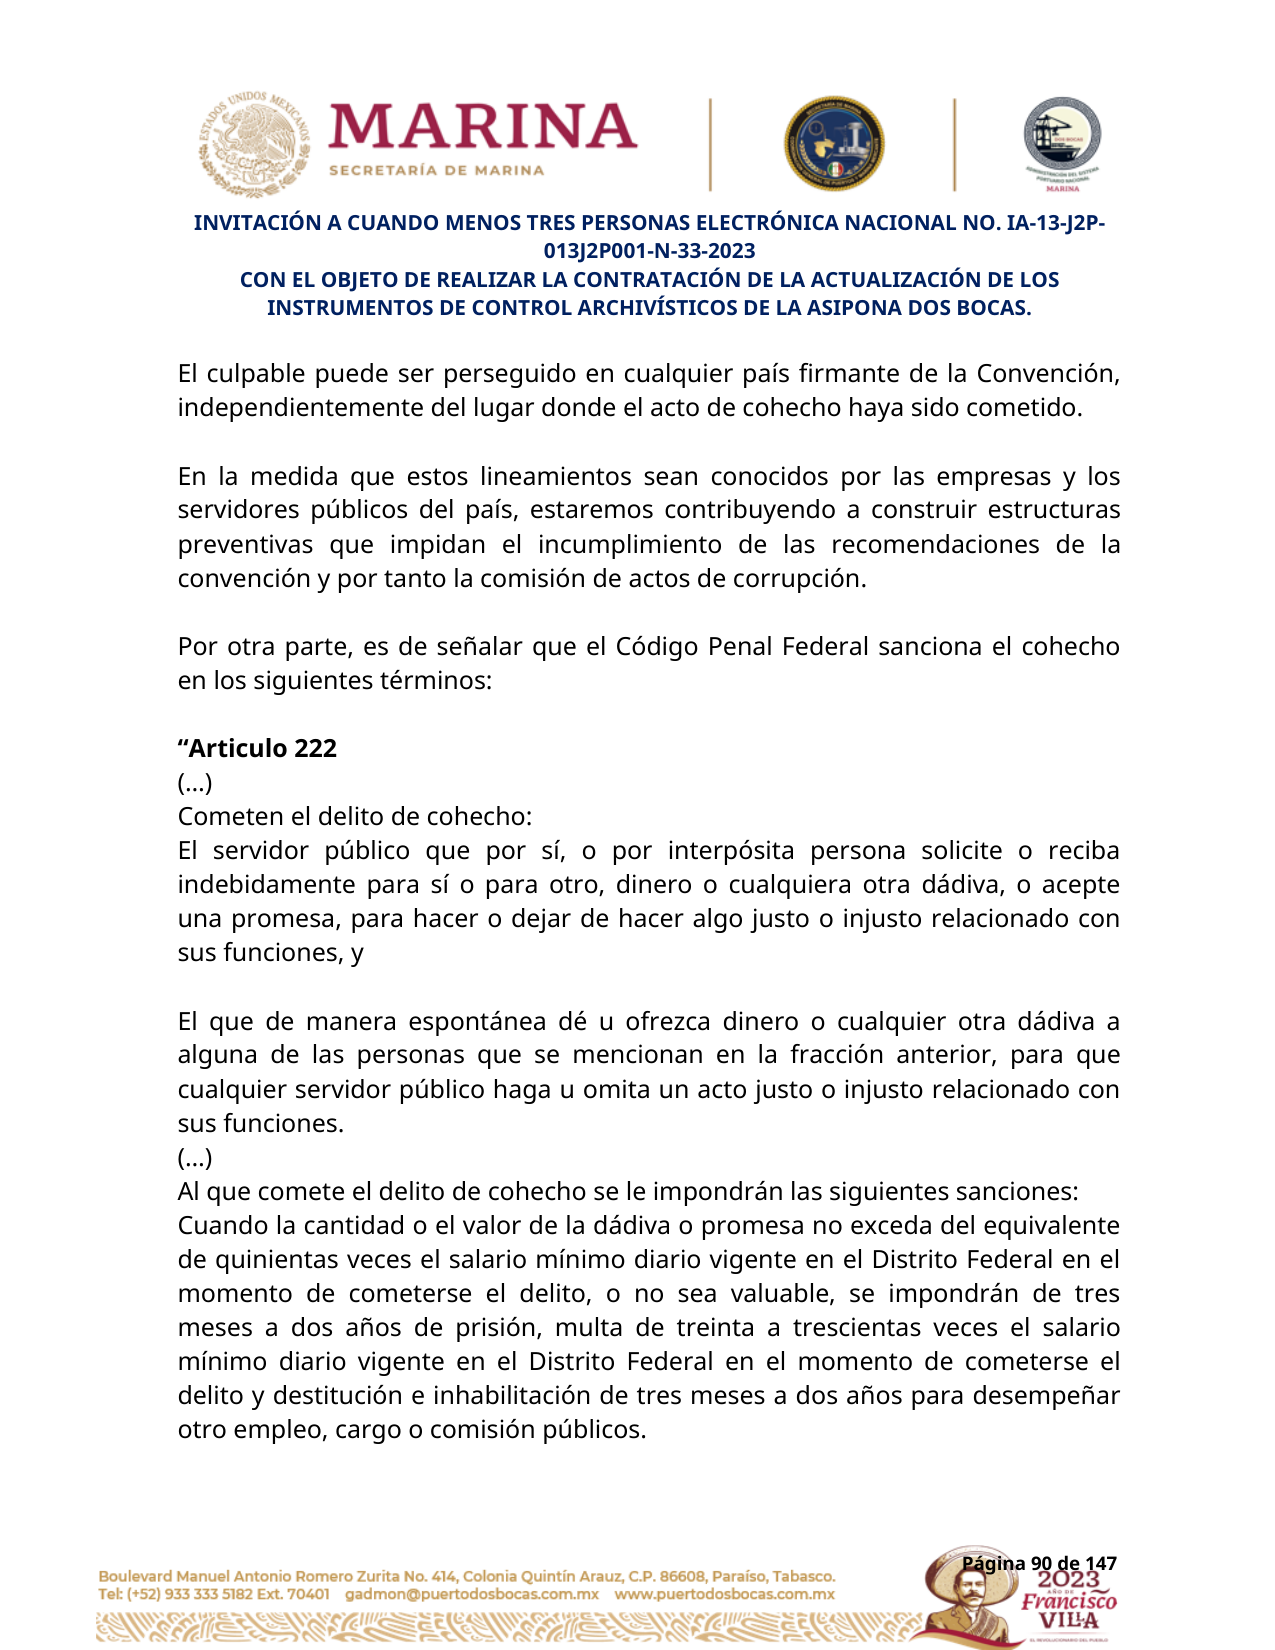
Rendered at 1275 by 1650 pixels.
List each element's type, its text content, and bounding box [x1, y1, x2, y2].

text (…) [177, 765, 1122, 799]
text En la medida que estos lineamientos sean conocidos por las empresas y los servidores públicos del país, estaremos contribuyendo a construir estructuras preventivas que impidan el incumplimiento de las recomendaciones de la convención y por tanto la comisión de actos de corrupción. [177, 458, 1122, 594]
picture [189, 73, 1110, 209]
text Al que comete el delito de cohecho se le impondrán las siguientes sanciones: [177, 1173, 1122, 1207]
text Cometen el delito de cohecho: [177, 799, 1122, 833]
text El servidor público que por sí, o por interpósita persona solicite o reciba indebidamente para sí o para otro, dinero o cualquiera otra dádiva, o acepte una promesa, para hacer o dejar de hacer algo justo o injusto relacionado con sus funciones, y [177, 833, 1122, 969]
text “Articulo 222 [177, 731, 1122, 765]
picture [88, 1544, 1124, 1650]
text Cuando la cantidad o el valor de la dádiva o promesa no exceda del equivalente de quinientas veces el salario mínimo diario vigente en el Distrito Federal en el momento de cometerse el delito, o no sea valuable, se impondrán de tres meses a dos años de prisión, multa de treinta a trescientas veces el salario mínimo diario vigente en el Distrito Federal en el momento de cometerse el delito y destitución e inhabilitación de tres meses a dos años para desempeñar otro empleo, cargo o comisión públicos. [177, 1207, 1122, 1446]
text El culpable puede ser perseguido en cualquier país firmante de la Convención, independientemente del lugar donde el acto de cohecho haya sido cometido. [177, 356, 1122, 424]
text El que de manera espontánea dé u ofrezca dinero o cualquier otra dádiva a alguna de las personas que se mencionan en la fracción anterior, para que cualquier servidor público haga u omita un acto justo o injusto relacionado con sus funciones. [177, 1003, 1122, 1139]
text Por otra parte, es de señalar que el Código Penal Federal sanciona el cohecho en los siguientes términos: [177, 628, 1122, 697]
text (…) [177, 1139, 1122, 1173]
